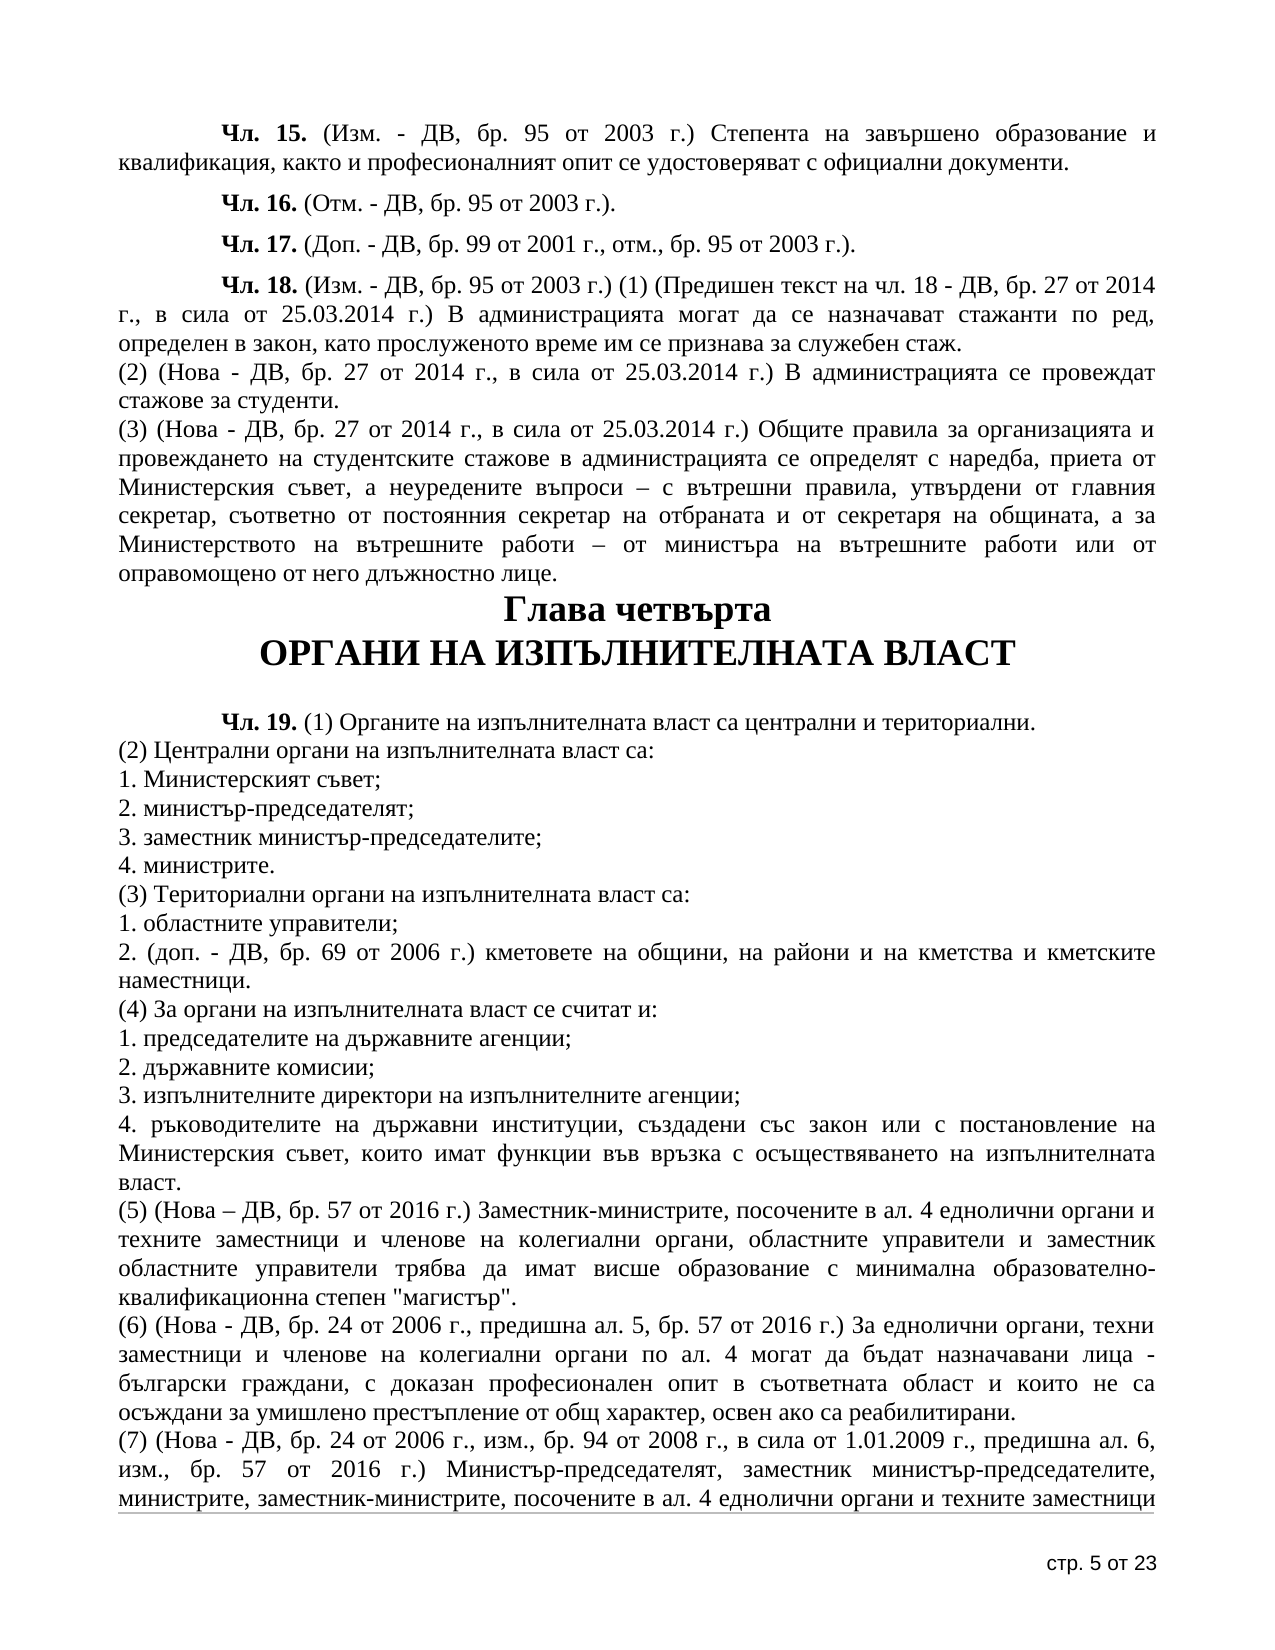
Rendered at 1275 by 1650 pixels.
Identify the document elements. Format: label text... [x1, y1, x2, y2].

text 2. министър-председателят; [118, 793, 1157, 822]
text 4. ръководителите на държавни институции, създадени със закон или с постановление на Министерския съвет, които имат функции във връзка с осъществяването на изпълнителната власт. [118, 1109, 1157, 1195]
text 1. председателите на държавните агенции; [118, 1023, 1157, 1052]
text Чл. 18. (Изм. - ДВ, бр. 95 от 2003 г.) (1) (Предишен текст на чл. 18 - ДВ, бр. 27 от 2014 г., в сила от 25.03.2014 г.) В администрацията могат да се назначават стажанти по ред, определен в закон, като прослуженото време им се признава за служебен стаж. [118, 271, 1157, 357]
text Чл. 19. (1) Органите на изпълнителната власт са централни и териториални. [118, 707, 1157, 735]
text (2) (Нова - ДВ, бр. 27 от 2014 г., в сила от 25.03.2014 г.) В администрацията се провеждат стажове за студенти. [118, 357, 1157, 414]
text (4) За органи на изпълнителната власт се считат и: [118, 994, 1157, 1023]
text (2) Централни органи на изпълнителната власт са: [118, 735, 1157, 764]
text Чл. 17. (Доп. - ДВ, бр. 99 от 2001 г., отм., бр. 95 от 2003 г.). [118, 229, 1157, 258]
text (3) Териториални органи на изпълнителната власт са: [118, 879, 1157, 908]
text 3. изпълнителните директори на изпълнителните агенции; [118, 1080, 1157, 1109]
text 4. министрите. [118, 850, 1157, 879]
text 3. заместник министър-председателите; [118, 822, 1157, 850]
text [118, 1425, 1157, 1512]
text Чл. 16. (Отм. - ДВ, бр. 95 от 2003 г.). [118, 188, 1157, 217]
subtitle Глава четвърта ОРГАНИ НА ИЗПЪЛНИТЕЛНАТА ВЛАСТ [118, 587, 1157, 673]
text 2. (доп. - ДВ, бр. 69 от 2006 г.) кметовете на общини, на райони и на кметства и кметските наместници. [118, 937, 1157, 994]
text 1. областните управители; [118, 908, 1157, 937]
text 1. Министерският съвет; [118, 764, 1157, 793]
text (6) (Нова - ДВ, бр. 24 от 2006 г., предишна ал. 5, бр. 57 от 2016 г.) За еднолични органи, техни заместници и членове на колегиални органи по ал. 4 могат да бъдат назначавани лица - български граждани, с доказан професионален опит в съответната област и които не са осъждани за умишлено престъпление от общ характер, освен ако са реабилитирани. [118, 1310, 1157, 1425]
text (5) (Нова – ДВ, бр. 57 от 2016 г.) Заместник-министрите, посочените в ал. 4 еднолични органи и техните заместници и членове на колегиални органи, областните управители и заместник областните управители трябва да имат висше образование с минимална образователно-квалификационна степен "магистър". [118, 1195, 1157, 1310]
text Чл. 15. (Изм. - ДВ, бр. 95 от 2003 г.) Степента на завършено образование и квалификация, както и професионалният опит се удостоверяват с официални документи. [118, 118, 1157, 176]
text 2. държавните комисии; [118, 1052, 1157, 1080]
text (3) (Нова - ДВ, бр. 27 от 2014 г., в сила от 25.03.2014 г.) Общите правила за организацията и провеждането на студентските стажове в администрацията се определят с наредба, приета от Министерския съвет, а неуредените въпроси – с вътрешни правила, утвърдени от главния секретар, съответно от постоянния секретар на отбраната и от секретаря на общината, а за Министерството на вътрешните работи – от министъра на вътрешните работи или от оправомощено от него длъжностно лице. [118, 414, 1157, 587]
